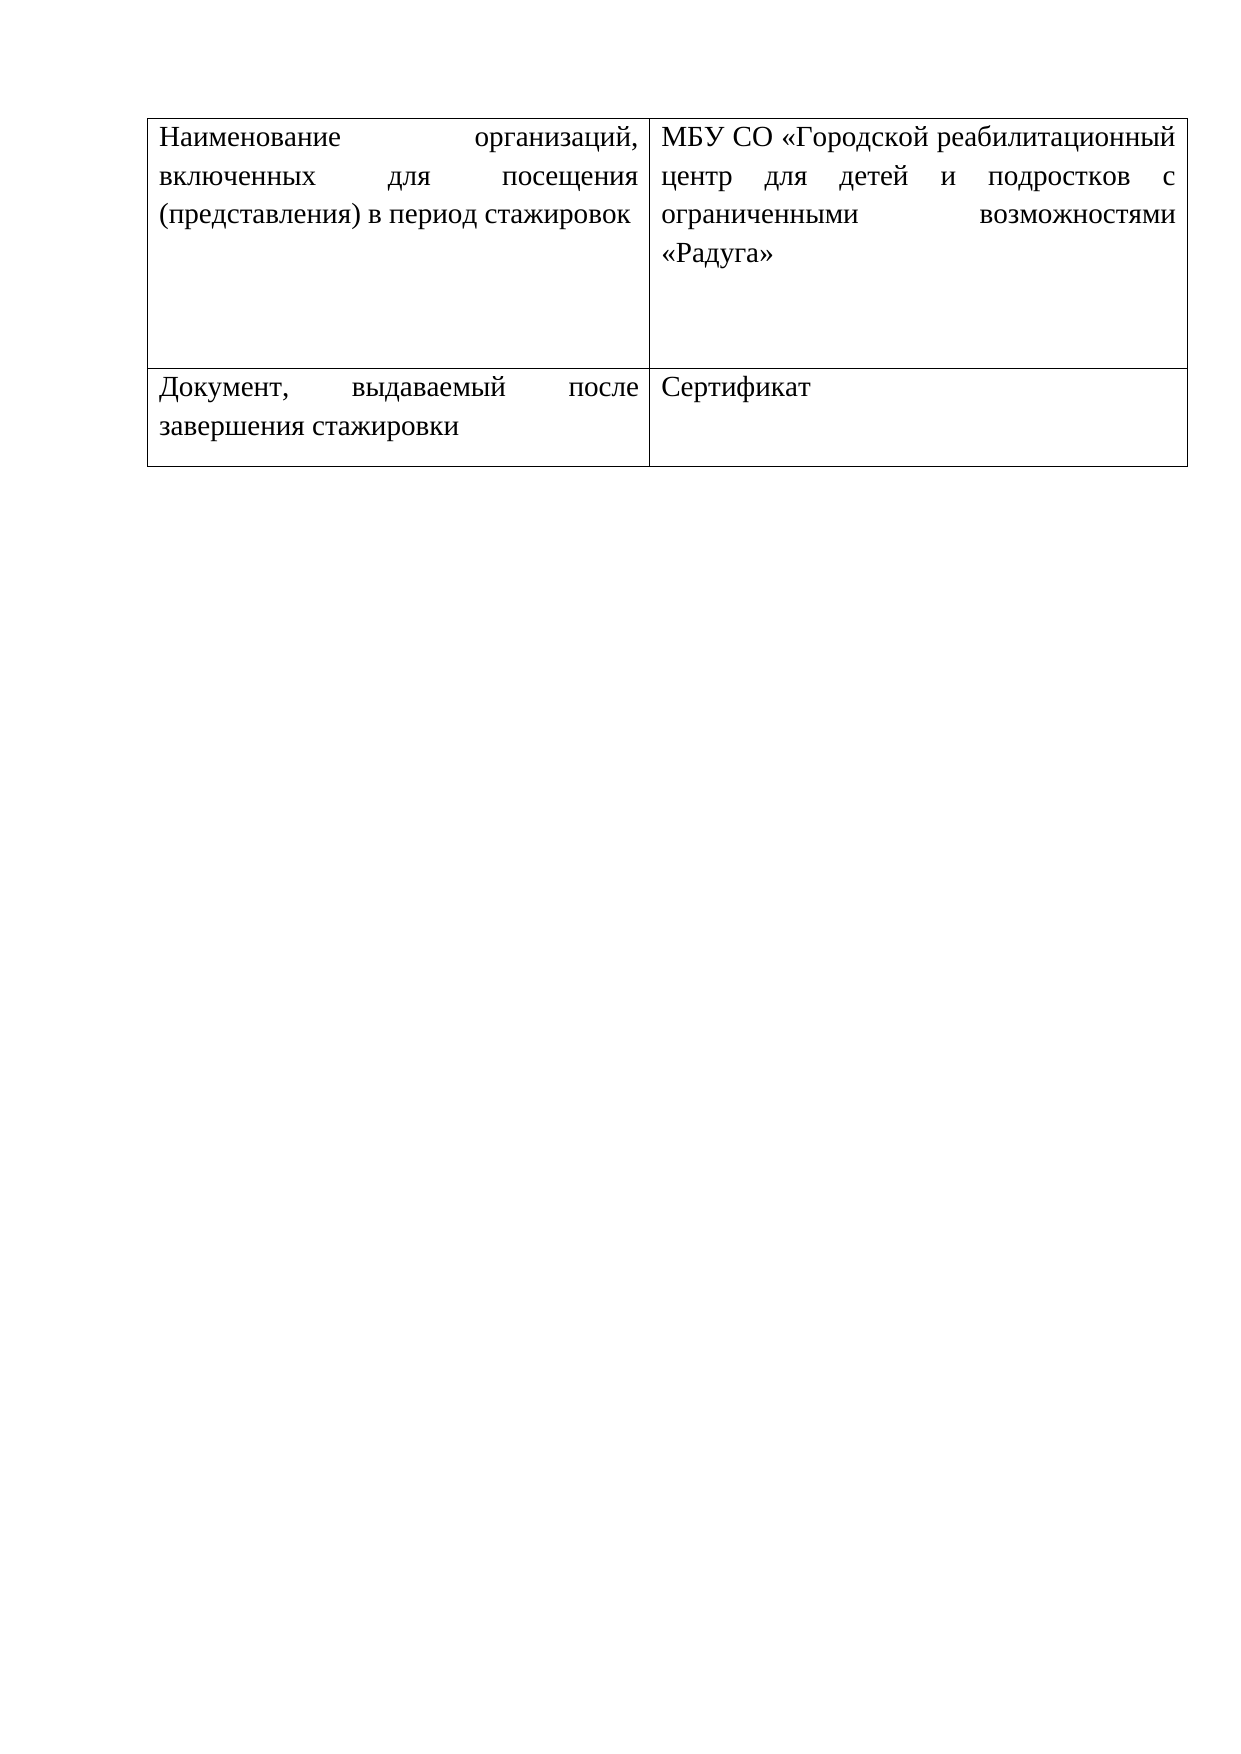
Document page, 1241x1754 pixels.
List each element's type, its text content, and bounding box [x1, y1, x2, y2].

table_cell Наименование организаций, включенных для посещения (представления) в период стажировок [148, 119, 649, 368]
table_cell Сертификат [650, 369, 1187, 466]
table_cell МБУ СО «Городской реабилитационный центр для детей и подростков с ограниченными возможностями «Радуга» [650, 119, 1187, 368]
table_cell Документ, выдаваемый после завершения стажировки [148, 369, 649, 466]
